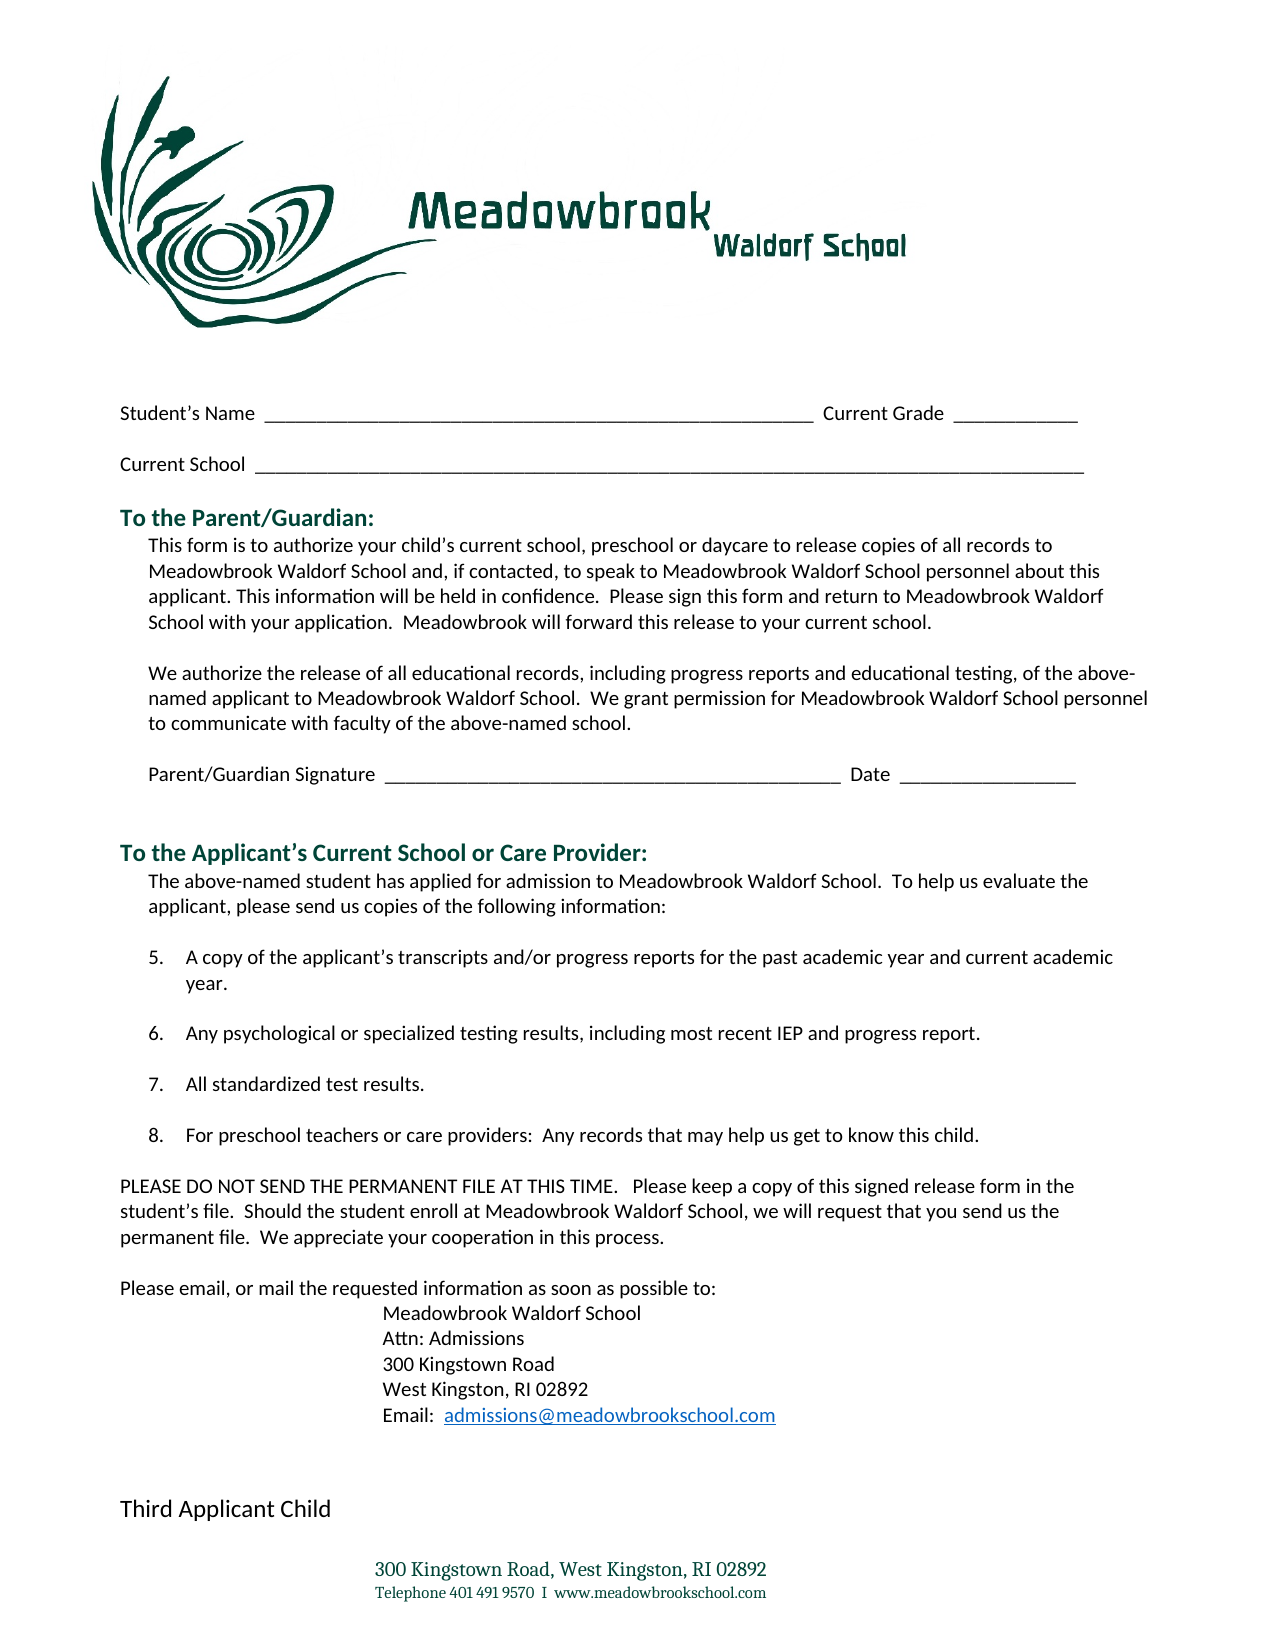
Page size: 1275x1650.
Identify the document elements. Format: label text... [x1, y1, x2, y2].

list A copy of the applicant’s transcripts and/or progress reports for the past academic year and current academic year. [148, 944, 1155, 995]
text Meadowbrook Waldorf School [382, 1300, 1155, 1326]
text To the Parent/Guardian: [120, 502, 1155, 533]
list For preschool teachers or care providers: Any records that may help us get to know this child. [148, 1122, 1155, 1148]
text 300 Kingstown Road [382, 1351, 1155, 1376]
text Student’s Name _____________________________________________________ Current Grade ____________ [120, 400, 1155, 426]
text Attn: Admissions [382, 1326, 1155, 1351]
text Email: admissions@meadowbrookschool.com [382, 1402, 1155, 1427]
text West Kingston, RI 02892 [382, 1376, 1155, 1402]
text We authorize the release of all educational records, including progress reports and educational testing, of the above-named applicant to Meadowbrook Waldorf School. We grant permission for Meadowbrook Waldorf School personnel to communicate with faculty of the above-named school. [148, 660, 1155, 736]
text Current School ________________________________________________________________________________ [120, 451, 1155, 477]
text PLEASE DO NOT SEND THE PERMANENT FILE AT THIS TIME. Please keep a copy of this signed release form in the student’s file. Should the student enroll at Meadowbrook Waldorf School, we will request that you send us the permanent file. We appreciate your cooperation in this process. [120, 1173, 1155, 1249]
list All standardized test results. [148, 1071, 1155, 1097]
list Any psychological or specialized testing results, including most recent IEP and progress report. [148, 1021, 1155, 1046]
text Third Applicant Child [120, 1493, 1155, 1524]
picture [73, 45, 938, 330]
text Parent/Guardian Signature ____________________________________________ Date _________________ [120, 761, 1155, 787]
text The above-named student has applied for admission to Meadowbrook Waldorf School. To help us evaluate the applicant, please send us copies of the following information: [148, 868, 1155, 919]
text Please email, or mail the requested information as soon as possible to: [120, 1275, 1155, 1300]
text This form is to authorize your child’s current school, preschool or daycare to release copies of all records to Meadowbrook Waldorf School and, if contacted, to speak to Meadowbrook Waldorf School personnel about this applicant. This information will be held in confidence. Please sign this form and return to Meadowbrook Waldorf School with your application. Meadowbrook will forward this release to your current school. [148, 533, 1155, 634]
text To the Applicant’s Current School or Care Provider: [120, 838, 1155, 868]
